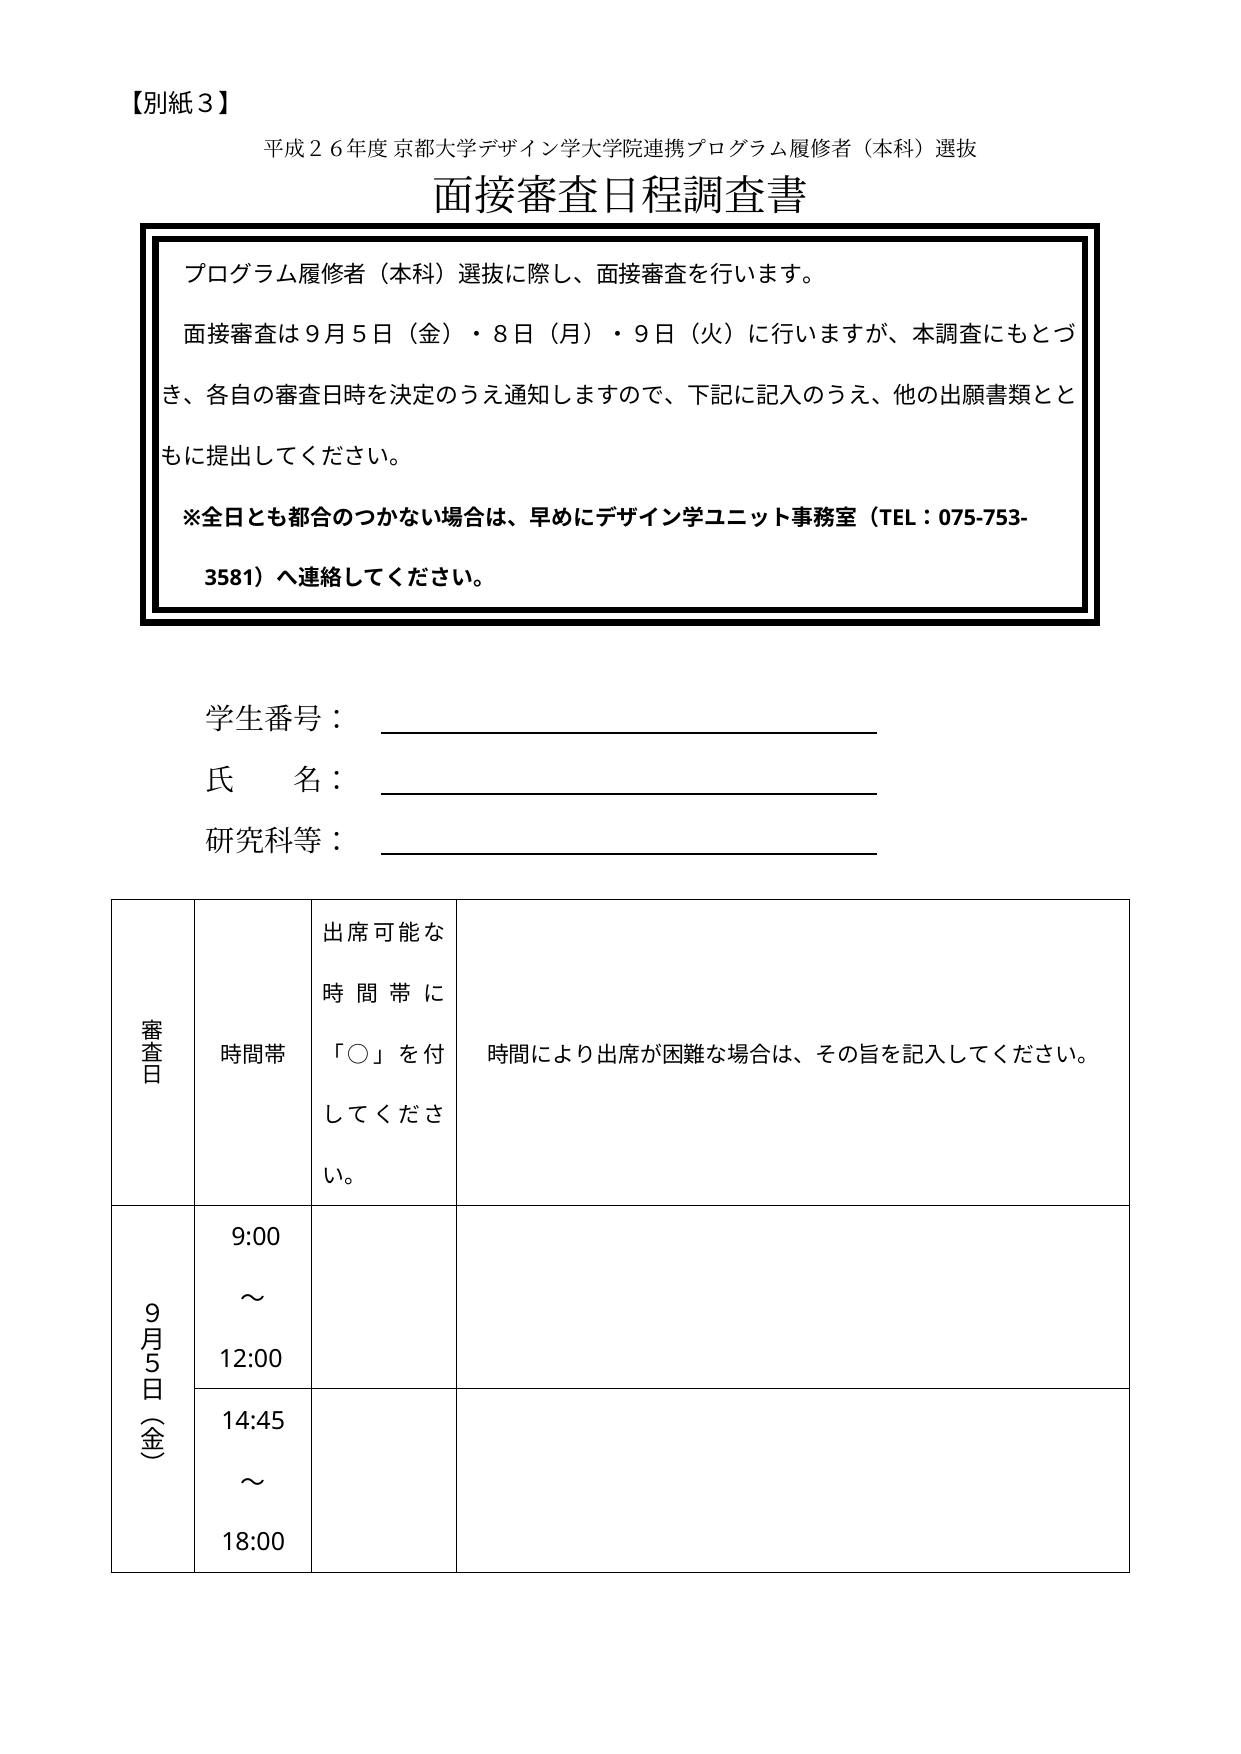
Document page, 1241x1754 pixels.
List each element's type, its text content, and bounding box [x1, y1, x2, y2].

table_header 審査日 [112, 900, 194, 1204]
text 氏 名： [118, 747, 1122, 808]
text 学生番号： [118, 686, 1122, 747]
text 研究科等： [118, 808, 1122, 869]
table_cell 9:00 ～ 12:00 [195, 1206, 311, 1388]
table_cell [312, 1206, 456, 1388]
table_cell ９月５日（金） [112, 1206, 194, 1572]
table_header 時間により出席が困難な場合は、その旨を記入してください。 [457, 900, 1129, 1204]
table_cell [457, 1206, 1129, 1388]
text 面接審査日程調査書 [118, 162, 1122, 223]
table_header プログラム履修者（本科）選抜に際し、面接審査を行います。 面接審査は９月５日（金）・８日（月）・９日（火）に行いますが、本調査にもとづき、各自の審査日時を決定のうえ通知しますので、下記に記入のうえ、他の出願書類とともに提出してください。 ※全日とも都合のつかない場合は、早めにデザイン学ユニット事務室（TEL：075-753-3581）へ連絡してください。 [149, 229, 1091, 607]
table_header 出席可能な時間帯に「○」を付してください。 [312, 900, 456, 1204]
table_header 時間帯 [195, 900, 311, 1204]
table_cell [312, 1389, 456, 1572]
text 【別紙３】 [118, 71, 1122, 132]
text 平成２６年度 京都大学デザイン学大学院連携プログラム履修者（本科）選抜 [118, 132, 1122, 162]
table_cell 14:45 ～ 18:00 [195, 1389, 311, 1572]
table_cell [457, 1389, 1129, 1572]
